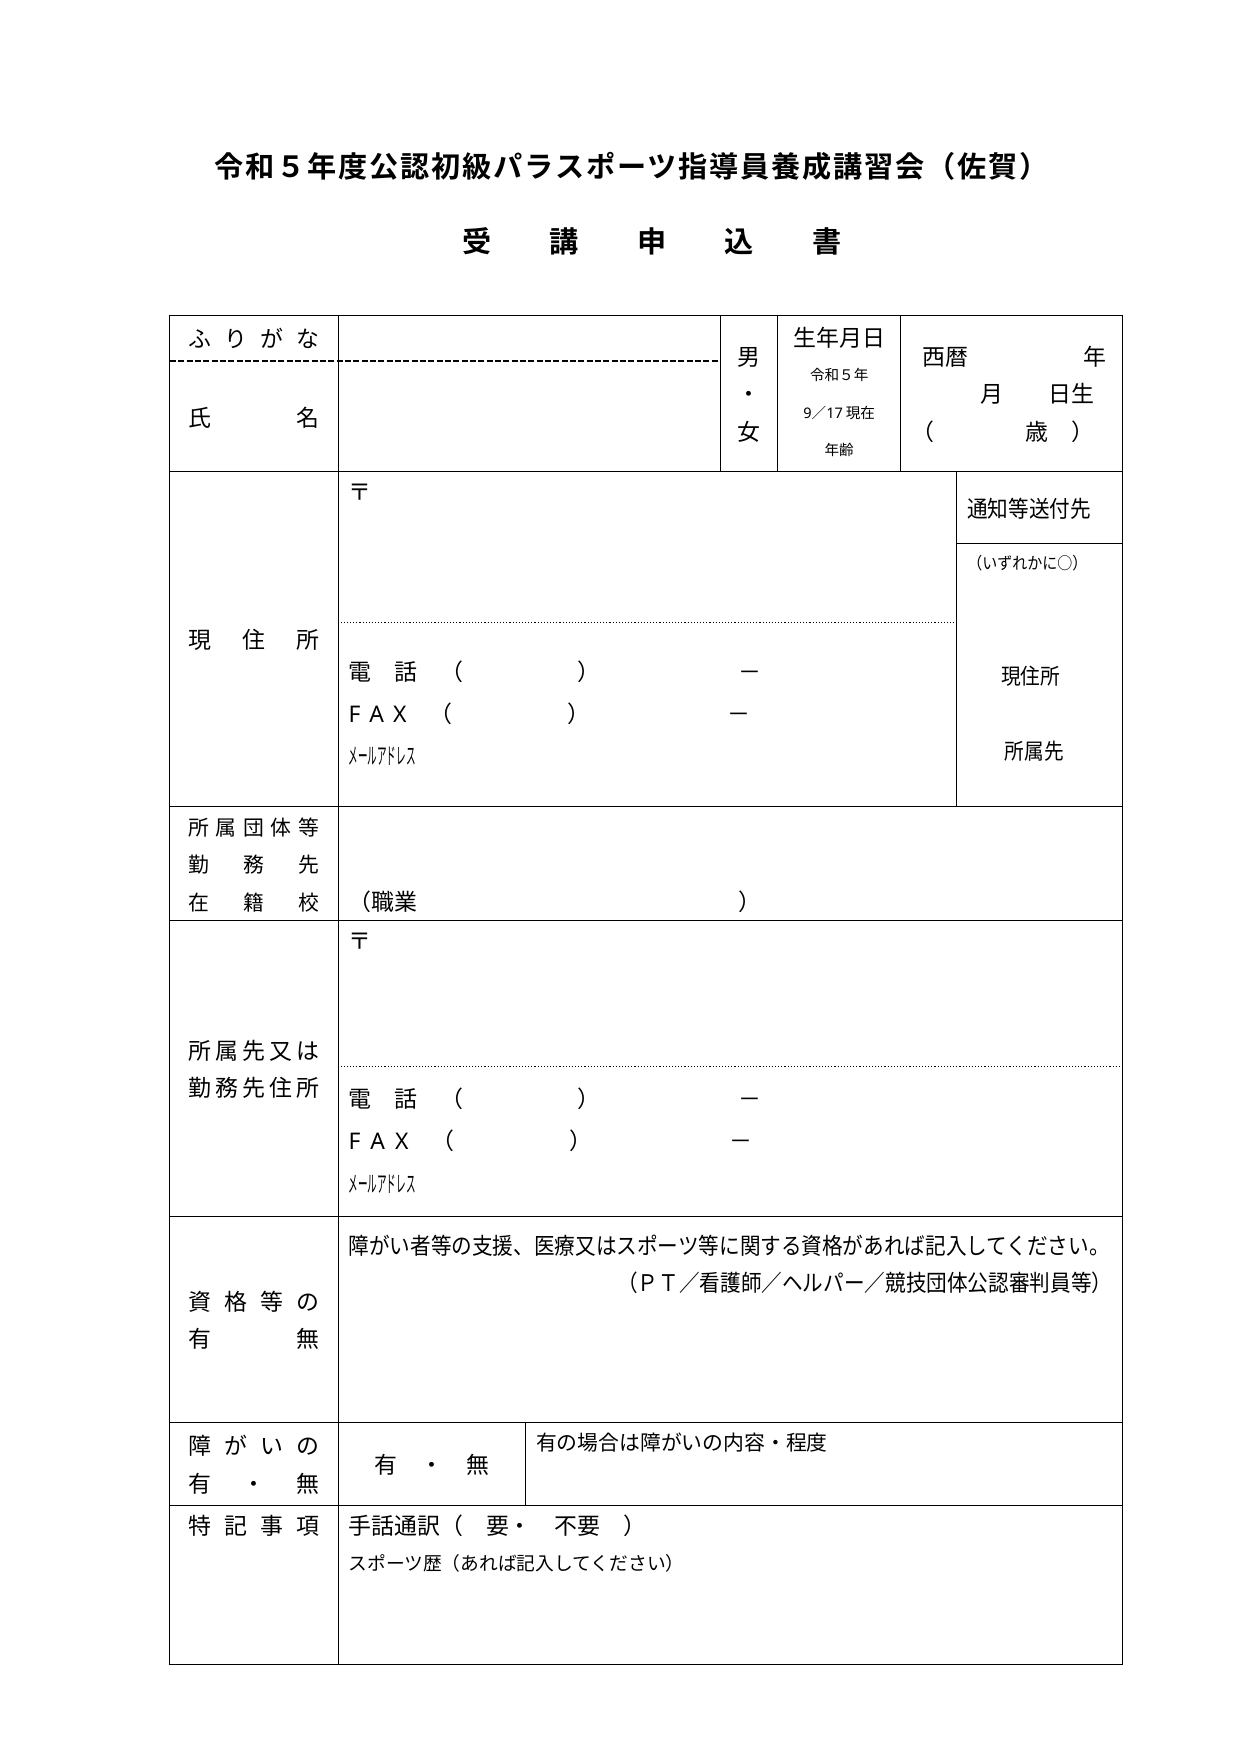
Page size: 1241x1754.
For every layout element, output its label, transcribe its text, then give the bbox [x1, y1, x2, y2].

table_cell 所属先又は勤務先住所 [170, 921, 338, 1216]
table_header [339, 316, 720, 360]
table_cell 資格等の 有無 [170, 1217, 338, 1422]
table_cell 通知等送付先 [957, 472, 1122, 542]
text 令和５年度公認初級パラスポーツ指導員養成講習会（佐賀） [214, 127, 1051, 202]
table_cell 特記事項 [170, 1506, 338, 1663]
table_cell 電 話 （ ） － FAX （ ） － メールアドレス [339, 1066, 1122, 1216]
table_cell （職業 ） [339, 807, 1122, 919]
table_cell 電 話 （ ） － FAX （ ） － メールアドレス [339, 622, 956, 806]
table_cell 〒 [339, 472, 956, 622]
table_cell [339, 360, 720, 471]
table_header 生年月日 令和５年 9／17現在 年齢 [778, 316, 900, 471]
table_header 西暦 年 月 日生 （ 歳 ） [901, 316, 1122, 471]
table_cell 障がいの 有・無 [170, 1423, 338, 1504]
table_header 男 ・ 女 [721, 316, 777, 471]
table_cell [339, 1506, 1122, 1663]
table_cell （いずれかに○） 現住所 所属先 [957, 544, 1122, 806]
table_header ふりがな [170, 316, 338, 360]
text 受 講 申 込 書 [440, 202, 863, 277]
table_cell 障がい者等の支援、医療又はスポーツ等に関する資格があれば記入してください。 （ＰＴ／看護師／ヘルパー／競技団体公認審判員等） [339, 1217, 1122, 1422]
table_cell 氏名 [170, 360, 338, 471]
table_cell 〒 [339, 921, 1122, 1066]
table_cell 現住所 [170, 472, 338, 806]
table_cell 有の場合は障がいの内容・程度 [526, 1423, 1122, 1504]
table_cell 所属団体等 勤務先 在籍校 [170, 807, 338, 919]
table_cell 有 ・ 無 [339, 1423, 525, 1504]
